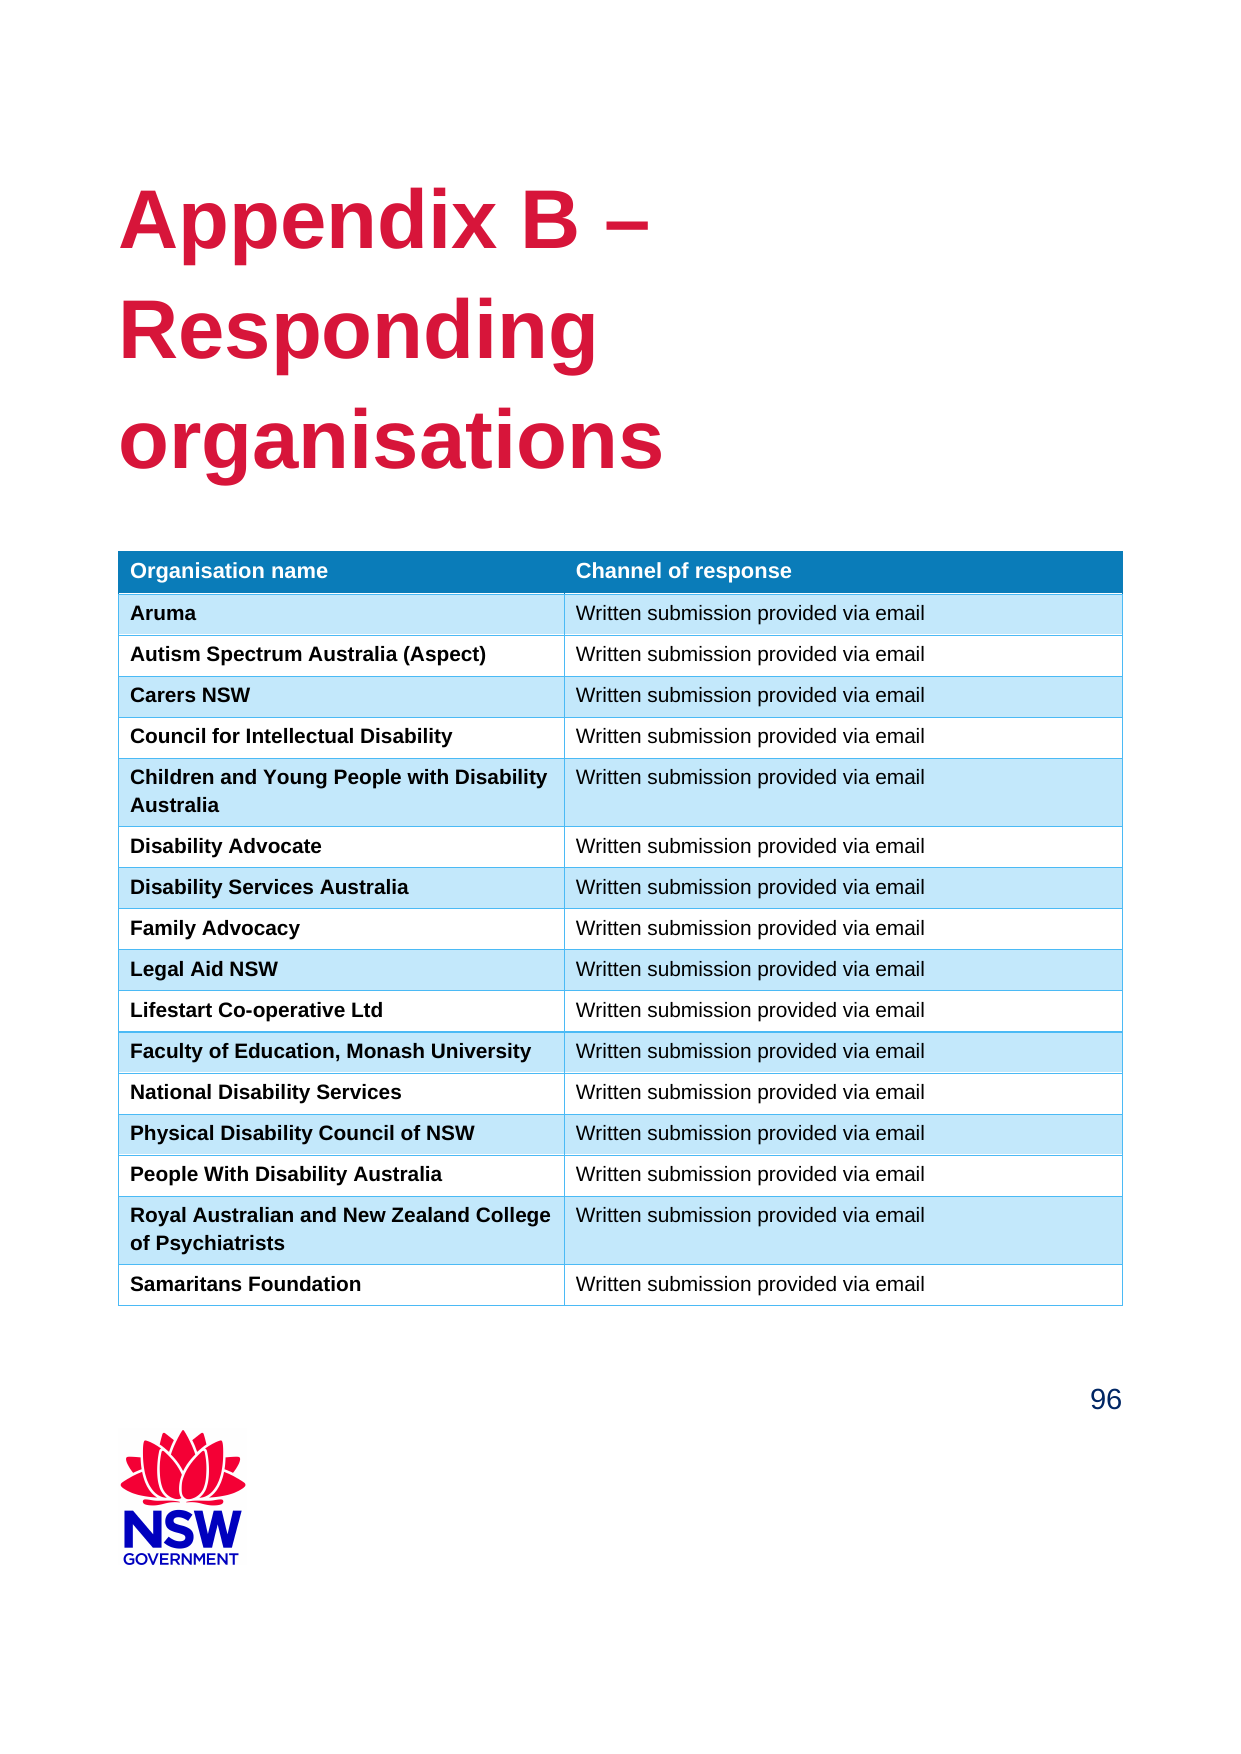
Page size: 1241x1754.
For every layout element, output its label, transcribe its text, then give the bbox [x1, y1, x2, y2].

table_header Channel of response [565, 552, 1122, 593]
table_cell Written submission provided via email [565, 1115, 1122, 1154]
table_cell Written submission provided via email [565, 950, 1122, 990]
table_cell Aruma [119, 595, 564, 634]
table_cell Written submission provided via email [565, 677, 1122, 717]
table_cell Written submission provided via email [565, 1265, 1122, 1305]
table_cell Disability Services Australia [119, 868, 564, 908]
table_cell Written submission provided via email [565, 1074, 1122, 1113]
table_cell Legal Aid NSW [119, 950, 564, 990]
table_cell People With Disability Australia [119, 1156, 564, 1196]
table_cell Family Advocacy [119, 909, 564, 949]
table_cell Written submission provided via email [565, 868, 1122, 908]
table_cell Written submission provided via email [565, 1197, 1122, 1264]
table_cell Samaritans Foundation [119, 1265, 564, 1305]
table_cell Carers NSW [119, 677, 564, 717]
table_cell Written submission provided via email [565, 595, 1122, 634]
table_cell Faculty of Education, Monash University [119, 1033, 564, 1072]
table_cell Royal Australian and New Zealand College of Psychiatrists [119, 1197, 564, 1264]
table_cell Disability Advocate [119, 827, 564, 867]
subtitle Appendix B – Responding organisations [118, 170, 1122, 487]
table_cell Children and Young People with Disability Australia [119, 759, 564, 826]
table_cell Lifestart Co-operative Ltd [119, 991, 564, 1031]
table_cell Written submission provided via email [565, 1033, 1122, 1072]
table_cell Written submission provided via email [565, 991, 1122, 1031]
table_cell National Disability Services [119, 1074, 564, 1113]
table_cell Written submission provided via email [565, 718, 1122, 758]
table_cell Written submission provided via email [565, 759, 1122, 826]
table_cell Written submission provided via email [565, 827, 1122, 867]
table_cell Autism Spectrum Australia (Aspect) [119, 636, 564, 676]
picture [118, 1428, 248, 1565]
table_cell Written submission provided via email [565, 636, 1122, 676]
table_header Organisation name [119, 552, 564, 593]
table_cell Written submission provided via email [565, 1156, 1122, 1196]
table_cell Written submission provided via email [565, 909, 1122, 949]
table_cell Council for Intellectual Disability [119, 718, 564, 758]
table_cell Physical Disability Council of NSW [119, 1115, 564, 1154]
